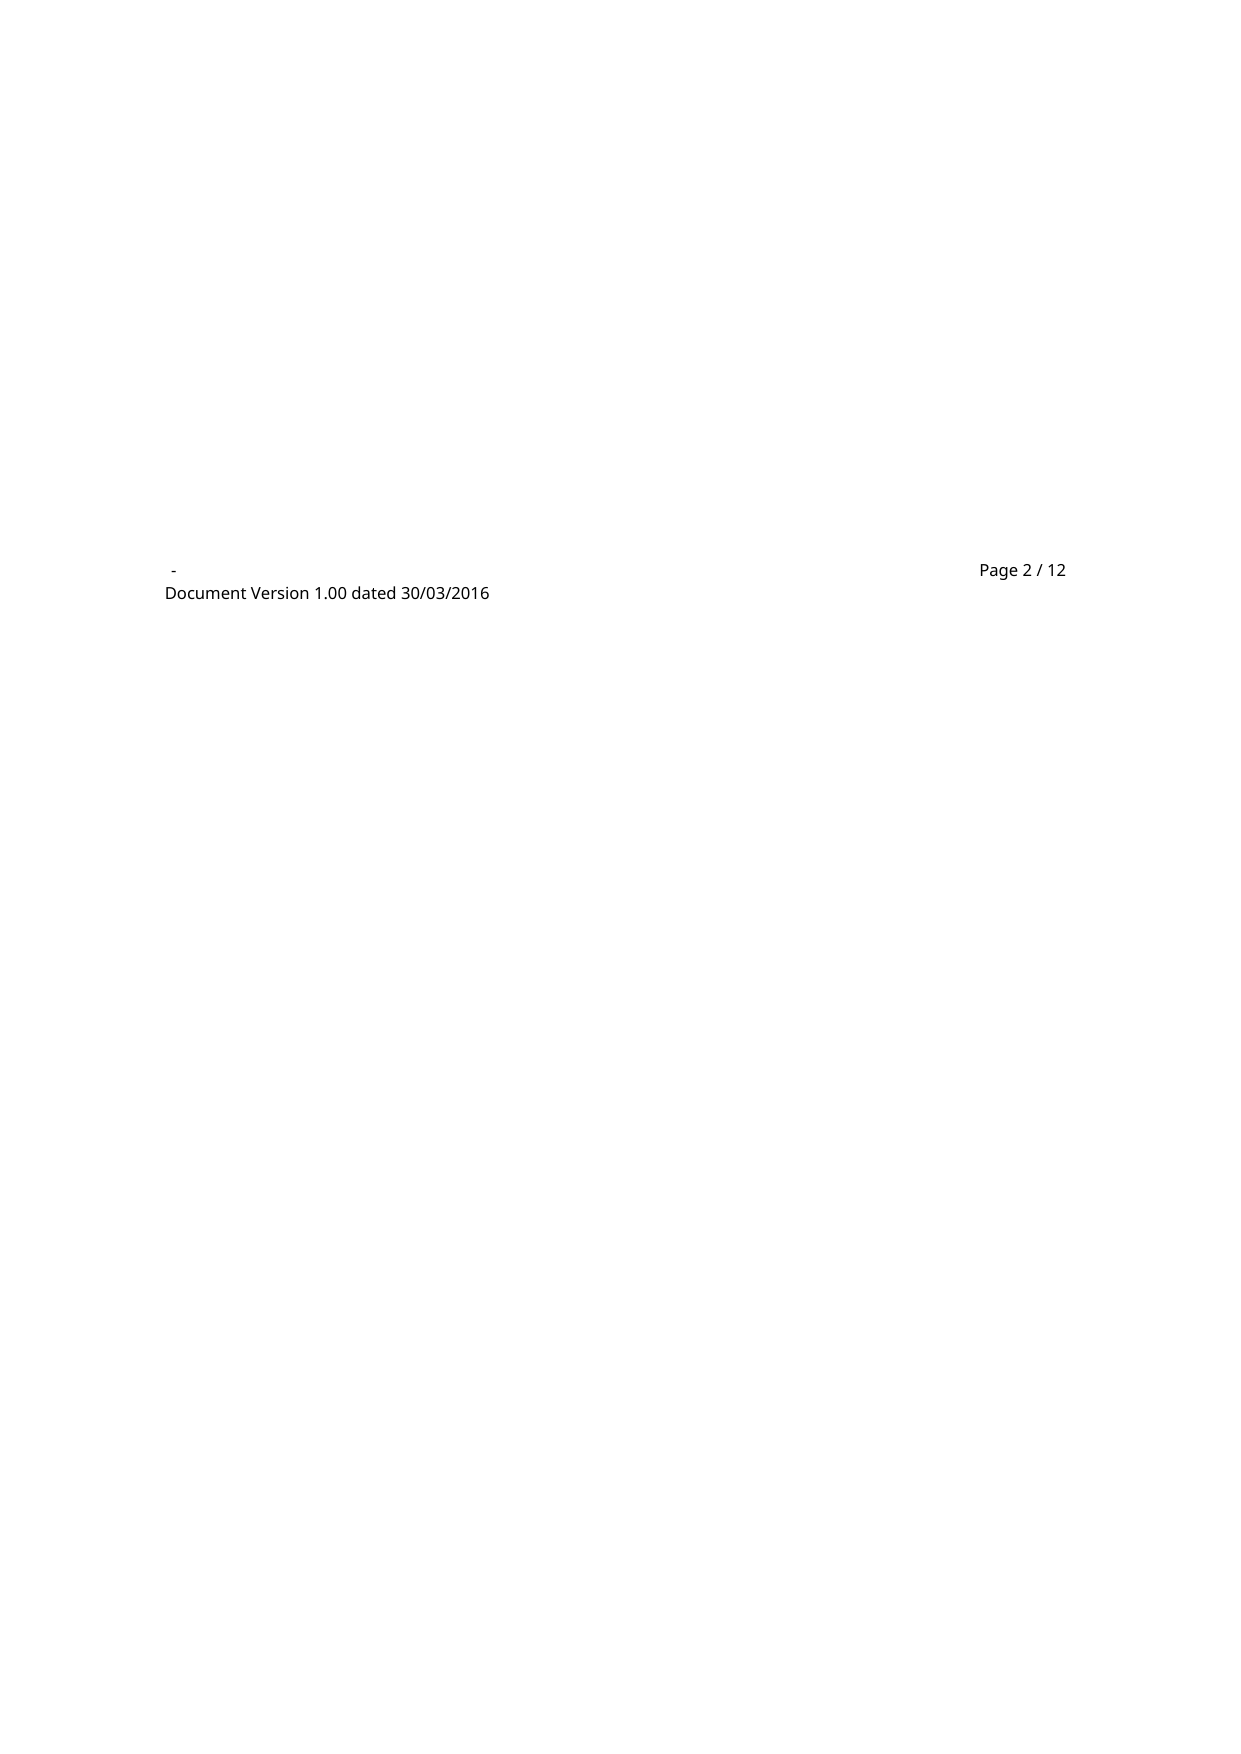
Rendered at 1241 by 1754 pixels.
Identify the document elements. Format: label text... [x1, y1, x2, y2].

text Document Version 1.00 dated 30/03/2016 [164, 581, 1067, 603]
text - Page 2 / 12 [171, 558, 1067, 581]
